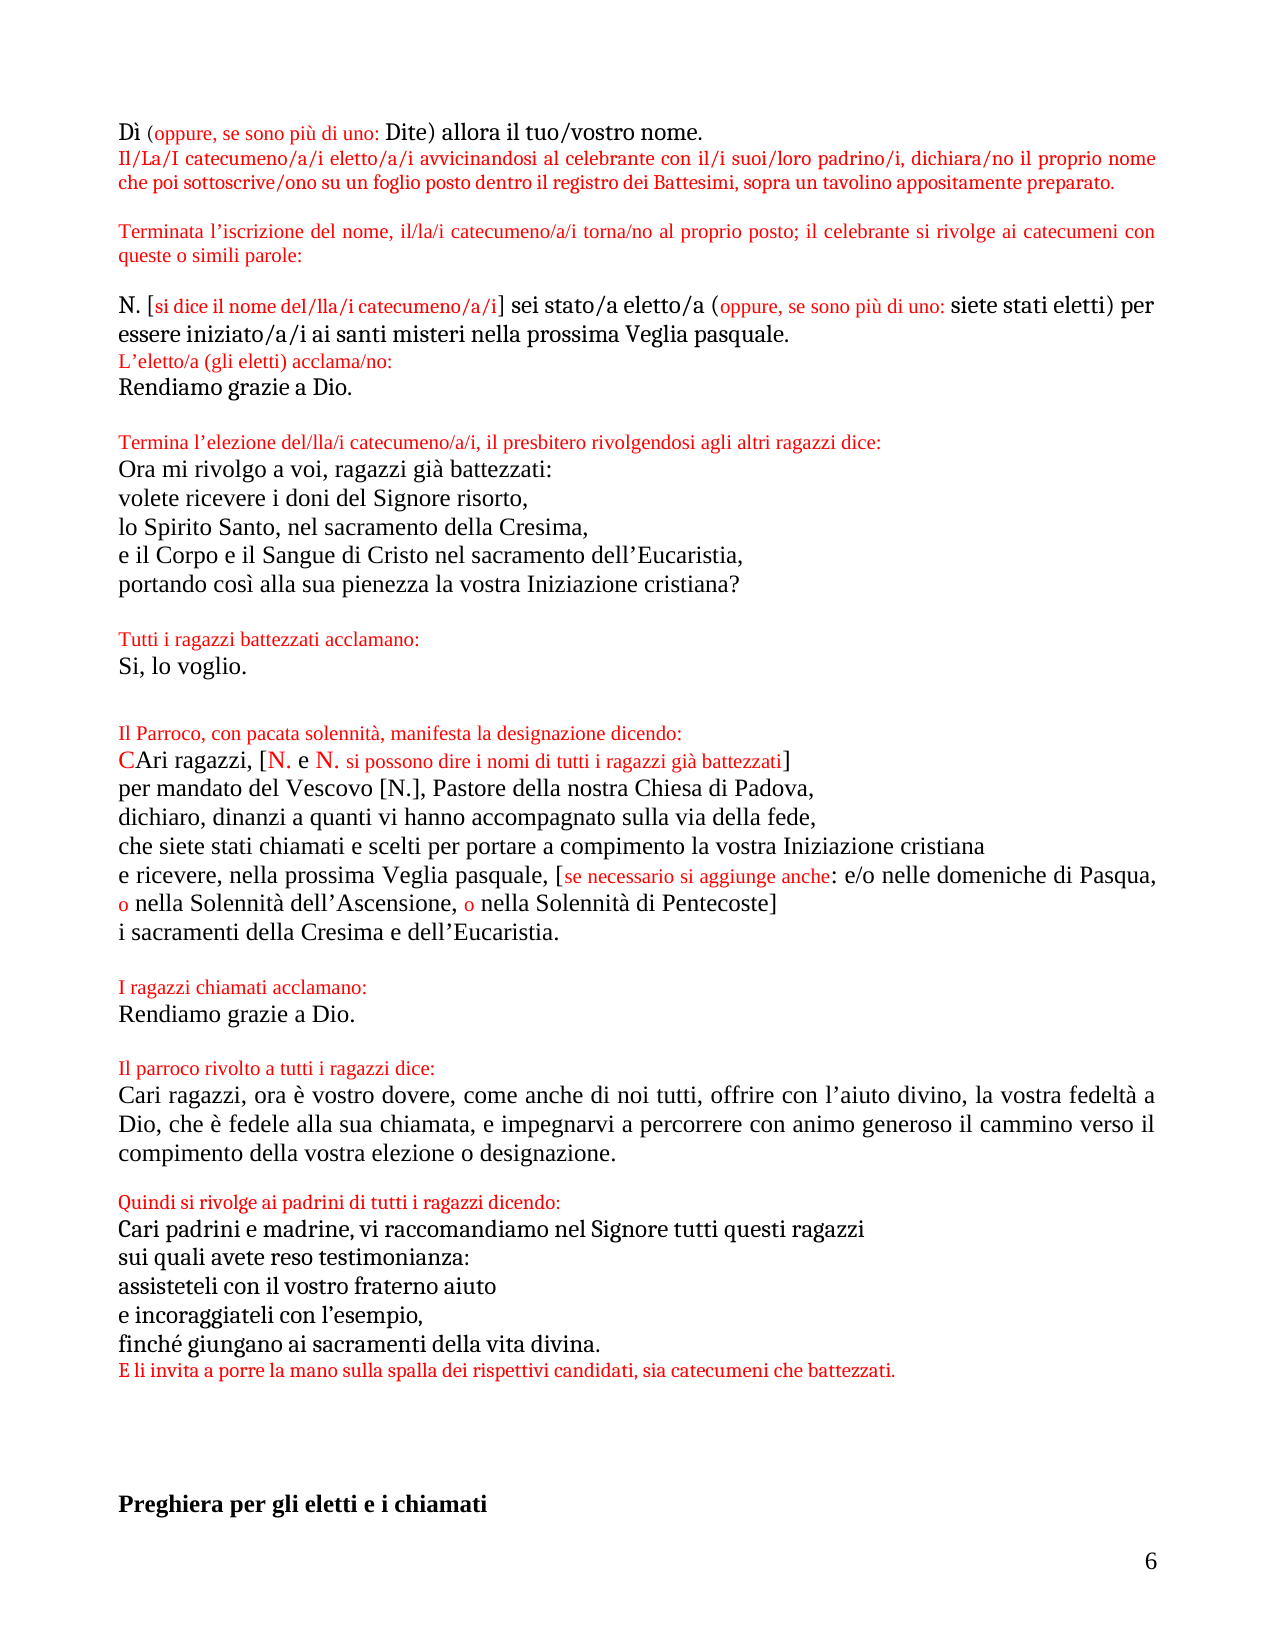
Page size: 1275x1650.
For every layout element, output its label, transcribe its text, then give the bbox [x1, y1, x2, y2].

text Il Parroco, con pacata solennità, manifesta la designazione dicendo: [118, 721, 1157, 745]
text N. [si dice il nome del/lla/i catecumeno/a/i] sei stato/a eletto/a (oppure, se sono più di uno: siete stati eletti) per essere iniziato/a/i ai santi misteri nella prossima Veglia pasquale. [118, 291, 1157, 348]
text Cari padrini e madrine, vi raccomandiamo nel Signore tutti questi ragazzi [118, 1214, 1157, 1243]
text Ora mi rivolgo a voi, ragazzi già battezzati: [118, 454, 1157, 483]
text e ricevere, nella prossima Veglia pasquale, [se necessario si aggiunge anche: e/o nelle domeniche di Pasqua, o nella Solennità dell’Ascensione, o nella Solennità di Pentecoste] [118, 860, 1157, 917]
text Cari ragazzi, ora è vostro dovere, come anche di noi tutti, offrire con l’aiuto divino, la vostra fedeltà a Dio, che è fedele alla sua chiamata, e impegnarvi a percorrere con animo generoso il cammino verso il compimento della vostra elezione o designazione. [118, 1080, 1157, 1167]
text Termina l’elezione del/lla/i catecumeno/a/i, il presbitero rivolgendosi agli altri ragazzi dice: [118, 430, 1157, 454]
text Rendiamo grazie a Dio. [118, 373, 1157, 401]
text sui quali avete reso testimonianza: [118, 1243, 1157, 1272]
text e incoraggiateli con l’esempio, [118, 1301, 1157, 1329]
subtitle Terminata l’iscrizione del nome, il/la/i catecumeno/a/i torna/no al proprio posto; il celebrante si rivolge ai catecumeni con queste o simili parole: [118, 219, 1157, 267]
text per mandato del Vescovo [N.], Pastore della nostra Chiesa di Padova, [118, 773, 1157, 802]
text E li invita a porre la mano sulla spalla dei rispettivi candidati, sia catecumeni che battezzati. [118, 1358, 1157, 1382]
text Dì (oppure, se sono più di uno: Dite) allora il tuo/vostro nome. [118, 118, 1157, 147]
text L’eletto/a (gli eletti) acclama/no: [118, 348, 1157, 373]
text Ari ragazzi, [N. e N. si possono dire i nomi di tutti i ragazzi già battezzati] [118, 745, 1157, 773]
text I ragazzi chiamati acclamano: [118, 975, 1157, 999]
text Quindi si rivolge ai padrini di tutti i ragazzi dicendo: [118, 1191, 1157, 1214]
text Tutti i ragazzi battezzati acclamano: [118, 627, 1157, 651]
text Preghiera per gli eletti e i chiamati [118, 1489, 1157, 1518]
text lo Spirito Santo, nel sacramento della Cresima, [118, 512, 1157, 540]
text volete ricevere i doni del Signore risorto, [118, 483, 1157, 512]
text e il Corpo e il Sangue di Cristo nel sacramento dell’Eucaristia, [118, 540, 1157, 569]
text finché giungano ai sacramenti della vita divina. [118, 1329, 1157, 1358]
subtitle Il parroco rivolto a tutti i ragazzi dice: [118, 1056, 1157, 1080]
text Rendiamo grazie a Dio. [118, 999, 1157, 1028]
text i sacramenti della Cresima e dell’Eucaristia. [118, 917, 1157, 946]
text Si, lo voglio. [118, 651, 1157, 679]
text dichiaro, dinanzi a quanti vi hanno accompagnato sulla via della fede, [118, 802, 1157, 831]
text assisteteli con il vostro fraterno aiuto [118, 1272, 1157, 1301]
text Il/La/I catecumeno/a/i eletto/a/i avvicinandosi al celebrante con il/i suoi/loro padrino/i, dichiara/no il proprio nome che poi sottoscrive/ono su un foglio posto dentro il registro dei Battesimi, sopra un tavolino appositamente preparato. [118, 147, 1157, 195]
text che siete stati chiamati e scelti per portare a compimento la vostra Iniziazione cristiana [118, 831, 1157, 860]
text portando così alla sua pienezza la vostra Iniziazione cristiana? [118, 569, 1157, 598]
